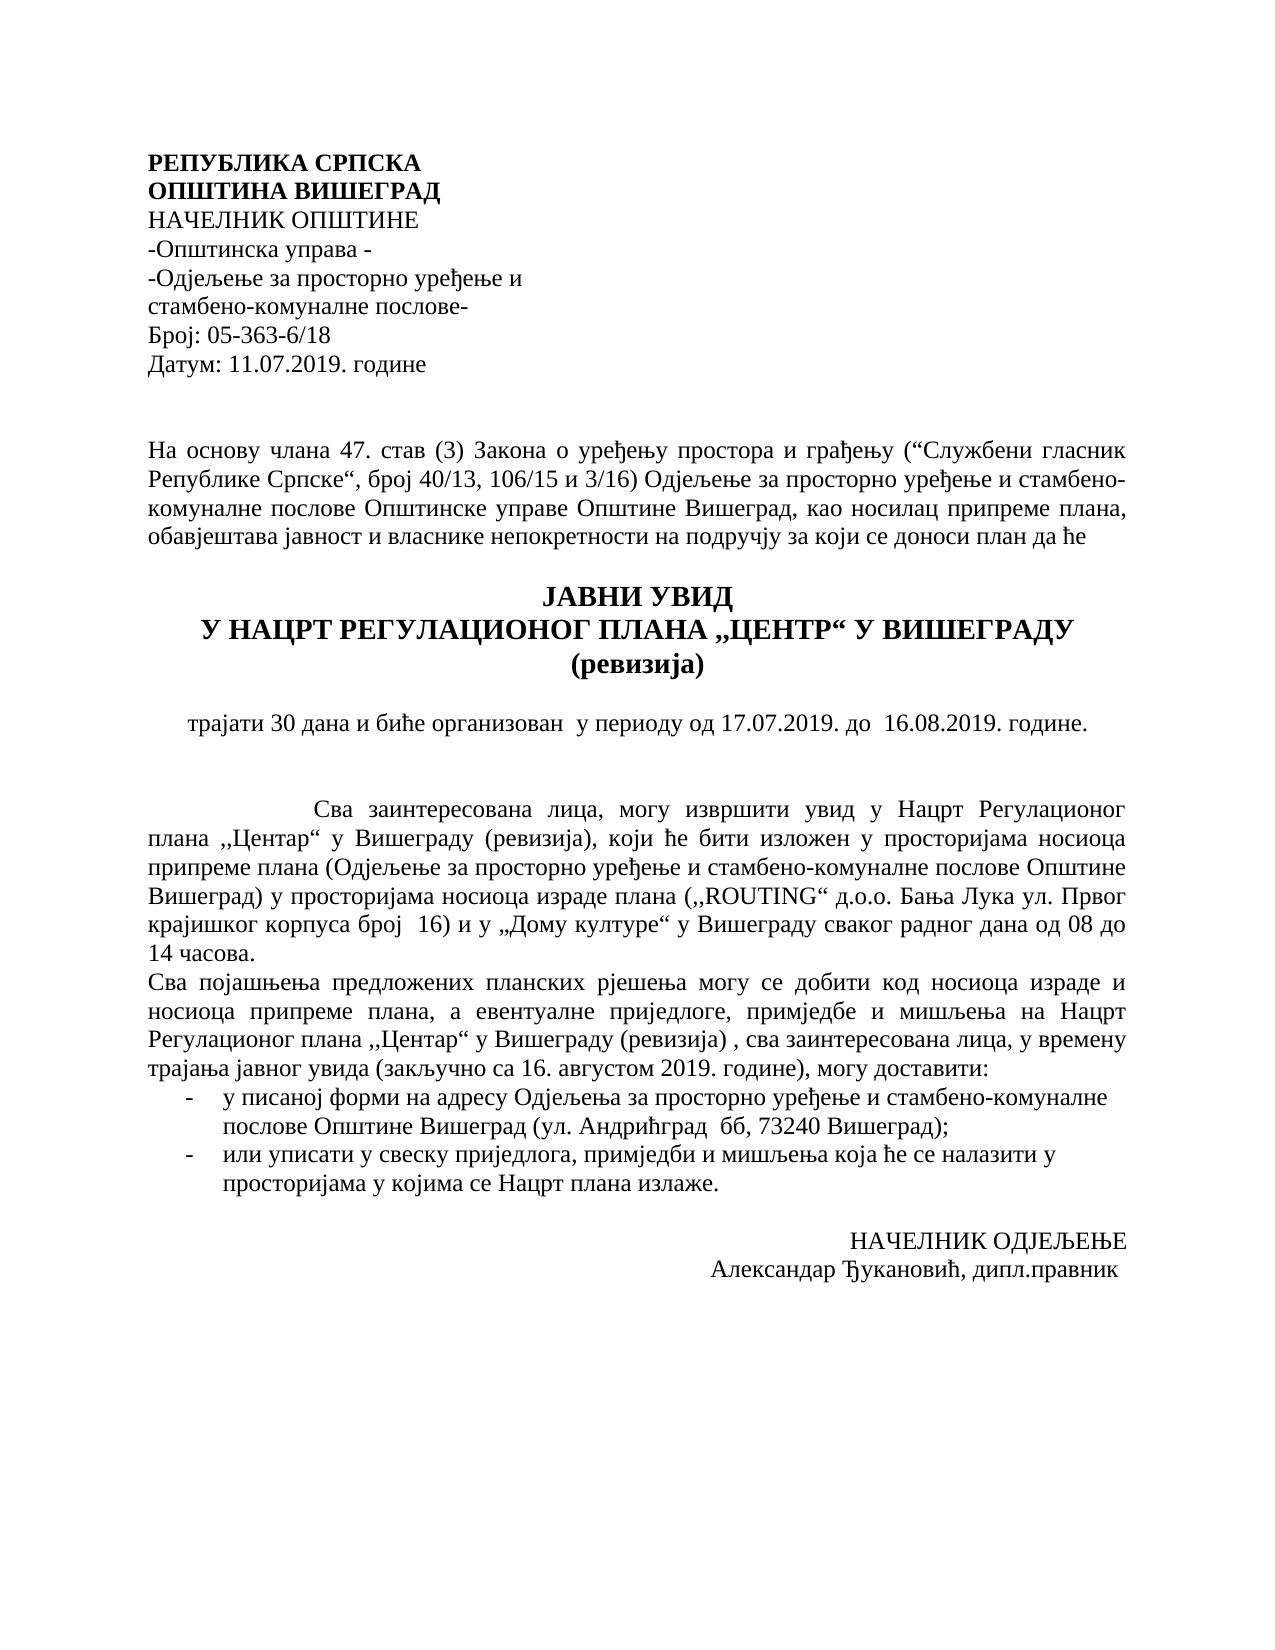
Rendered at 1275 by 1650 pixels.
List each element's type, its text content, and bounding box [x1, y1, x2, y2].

text Датум: 11.07.2019. године [148, 349, 1127, 378]
list у писаној форми на адресу Одјељења за просторно уређење и стамбено-комуналне послове Општине Вишеград (ул. Андрићград бб, 73240 Вишеград); [185, 1082, 1127, 1139]
text трајати 30 дана и биће организован у периоду од 17.07.2019. до 16.08.2019. године. [148, 708, 1127, 737]
text -Општинска управа - [148, 234, 1127, 263]
text ЈАВНИ УВИД [148, 579, 1127, 612]
list или уписати у свеску приједлога, примједби и мишљења која ће се налазити у просторијама у којима се Нацрт плана излаже. [185, 1139, 1127, 1197]
text На основу члана 47. став (3) Закона о уређењу простора и грађењу (“Службени гласник Републике Српске“, број 40/13, 106/15 и 3/16) Одјељење за просторно уређење и стамбено-комуналне послове Општинске управе Општине Вишеград, као носилац припреме плана, обавјештава јавност и власнике непокретности на подручју за који се доноси план да ће [148, 435, 1127, 550]
text Александар Ђукановић, дипл.правник [148, 1254, 1127, 1283]
text -Одјељење за просторно уређење и [148, 263, 1127, 291]
text Сва појашњења предложених планских рјешења могу се добити код носиоца израде и носиоца припреме плана, а евентуалне приједлоге, примједбе и мишљења на Нацрт Регулационог плана ,,Центар“ у Вишеграду (ревизија) , сва заинтересована лица, у времену трајања јавног увида (закључно са 16. августом 2019. године), могу доставити: [148, 967, 1127, 1082]
text У НАЦРТ РЕГУЛАЦИОНОГ ПЛАНА ,,ЦЕНТР“ У ВИШЕГРАДУ (ревизија) [148, 612, 1127, 679]
text ОПШТИНА ВИШЕГРАД [148, 176, 1127, 205]
text НАЧЕЛНИК ОПШТИНЕ [148, 205, 1127, 234]
text Број: 05-363-6/18 [148, 320, 1127, 349]
text РЕПУБЛИКА СРПСКА [148, 148, 1127, 176]
text НАЧЕЛНИК ОДЈЕЉЕЊЕ [148, 1226, 1127, 1254]
text Сва заинтересована лица, могу извршити увид у Нацрт Регулационог плана ,,Центар“ у Вишеграду (ревизија), који ће бити изложен у просторијама носиоца припреме плана (Одјељење за просторно уређење и стамбено-комуналне послове Општине Вишеград) у просторијама носиоца израде плана (,,ROUTING“ д.о.о. Бања Лука ул. Првог крајишког корпуса број 16) и у „Дому културе“ у Вишеграду сваког радног дана од 08 до 14 часова. [148, 794, 1127, 967]
text стамбено-комуналне послове- [148, 291, 1127, 320]
